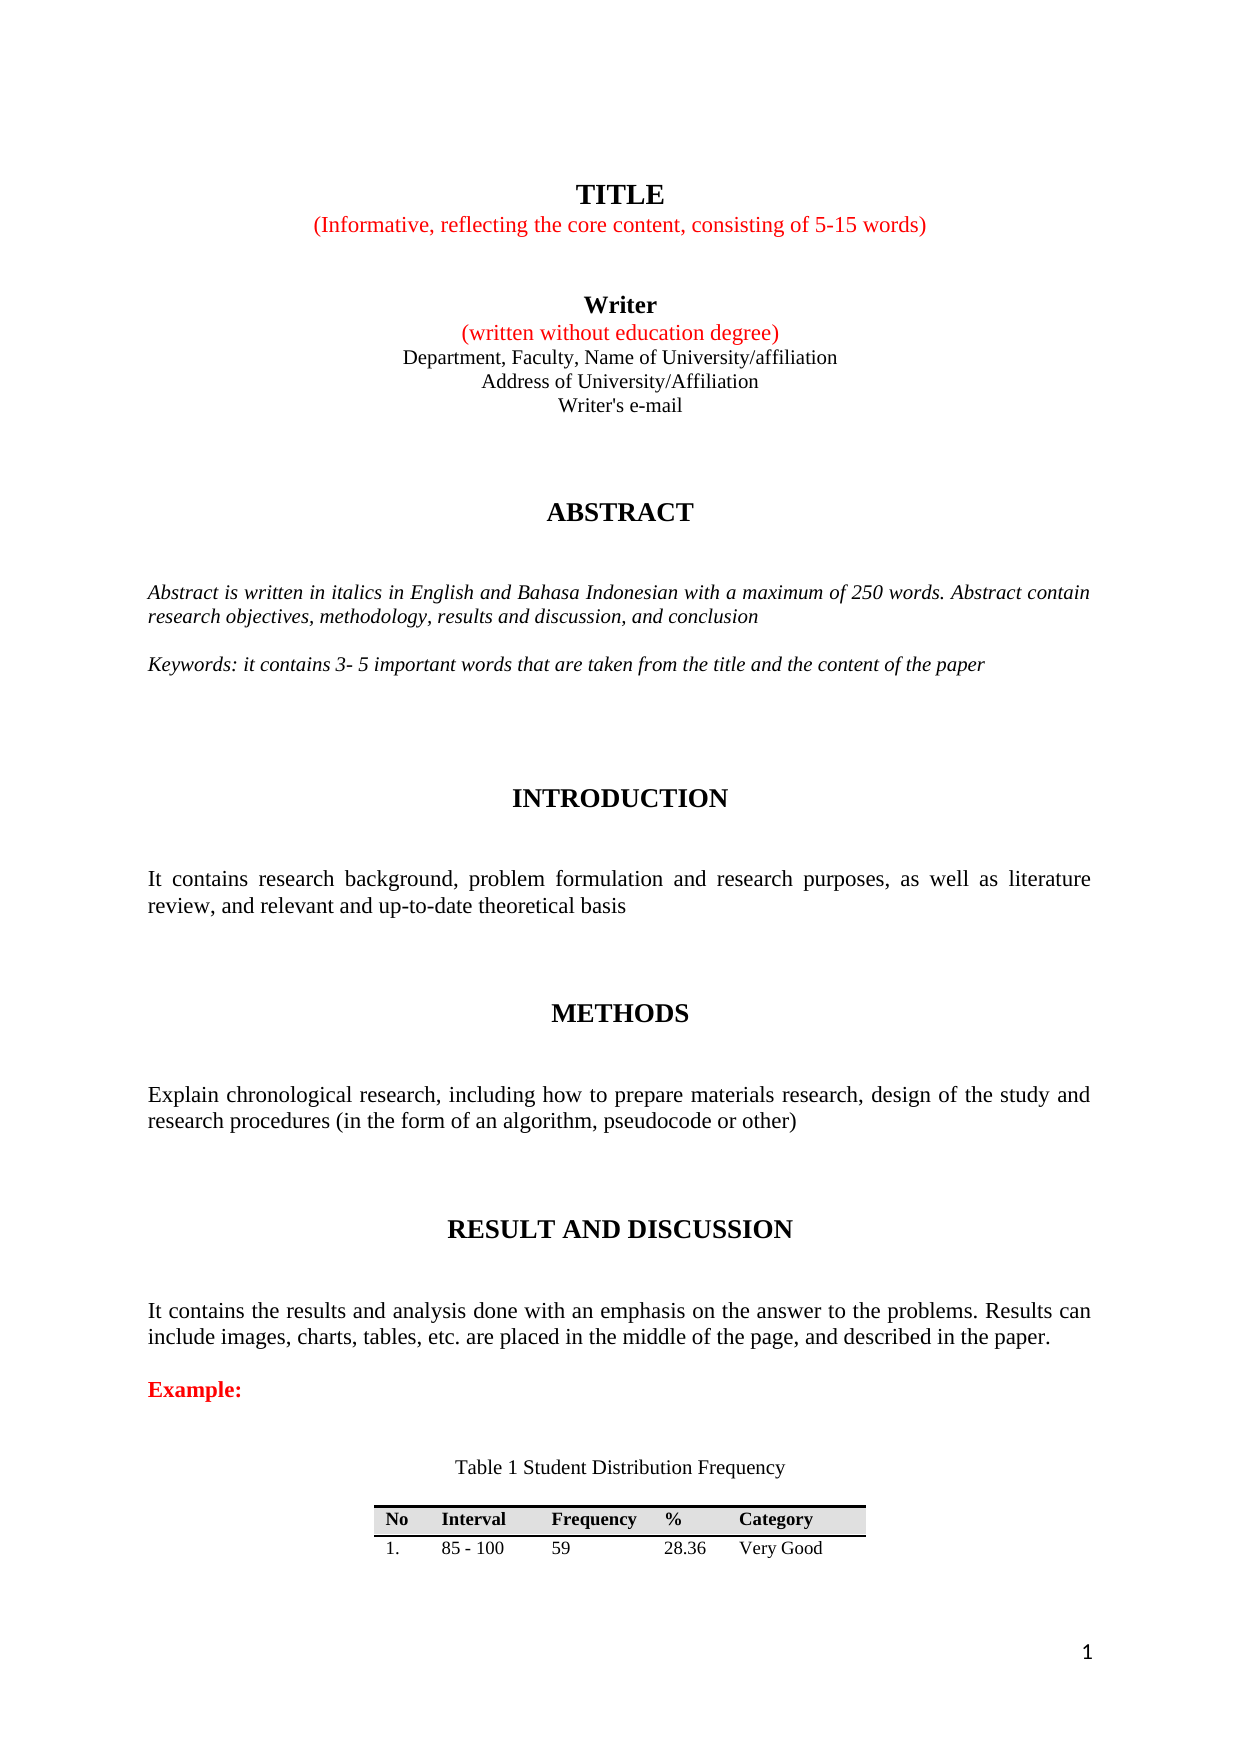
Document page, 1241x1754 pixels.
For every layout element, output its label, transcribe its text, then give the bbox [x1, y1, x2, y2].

table_cell 28.36 [653, 1537, 728, 1558]
table_header % [653, 1508, 728, 1534]
text Explain chronological research, including how to prepare materials research, design of the study and research procedures (in the form of an algorithm, pseudocode or other) [148, 1081, 1092, 1134]
title (Informative, reflecting the core content, consisting of 5-15 words) [148, 211, 1092, 237]
text ABSTRACT [148, 496, 1092, 527]
table_header Frequency [540, 1508, 653, 1534]
text Writer [148, 290, 1092, 318]
text It contains research background, problem formulation and research purposes, as well as literature review, and relevant and up-to-date theoretical basis [148, 866, 1092, 918]
text Department, Faculty, Name of University/affiliation [148, 345, 1092, 369]
table_header Interval [430, 1508, 540, 1534]
text Writer's e-mail [148, 393, 1092, 417]
text RESULT AND DISCUSSION [148, 1213, 1092, 1244]
text Keywords: it contains 3- 5 important words that are taken from the title and the content of the paper [148, 652, 1092, 676]
table_cell Very Good [728, 1537, 866, 1558]
text Address of University/Affiliation [148, 369, 1092, 393]
text Example: [148, 1376, 1092, 1402]
table_header Category [728, 1508, 866, 1534]
text TITLE [148, 177, 1092, 211]
text INTRODUCTION [148, 782, 1092, 813]
text METHODS [148, 997, 1092, 1028]
table_cell 59 [540, 1537, 653, 1558]
table_header No [374, 1508, 430, 1534]
text Abstract is written in italics in English and Bahasa Indonesian with a maximum of 250 words. Abstract contain research objectives, methodology, results and discussion, and conclusion [148, 580, 1092, 628]
table_cell 1. [374, 1537, 430, 1558]
title (written without education degree) [148, 318, 1092, 345]
table_cell 85 - 100 [430, 1537, 540, 1558]
text Table 1 Student Distribution Frequency [148, 1455, 1092, 1479]
text It contains the results and analysis done with an emphasis on the answer to the problems. Results can include images, charts, tables, etc. are placed in the middle of the page, and described in the paper. [148, 1297, 1092, 1349]
